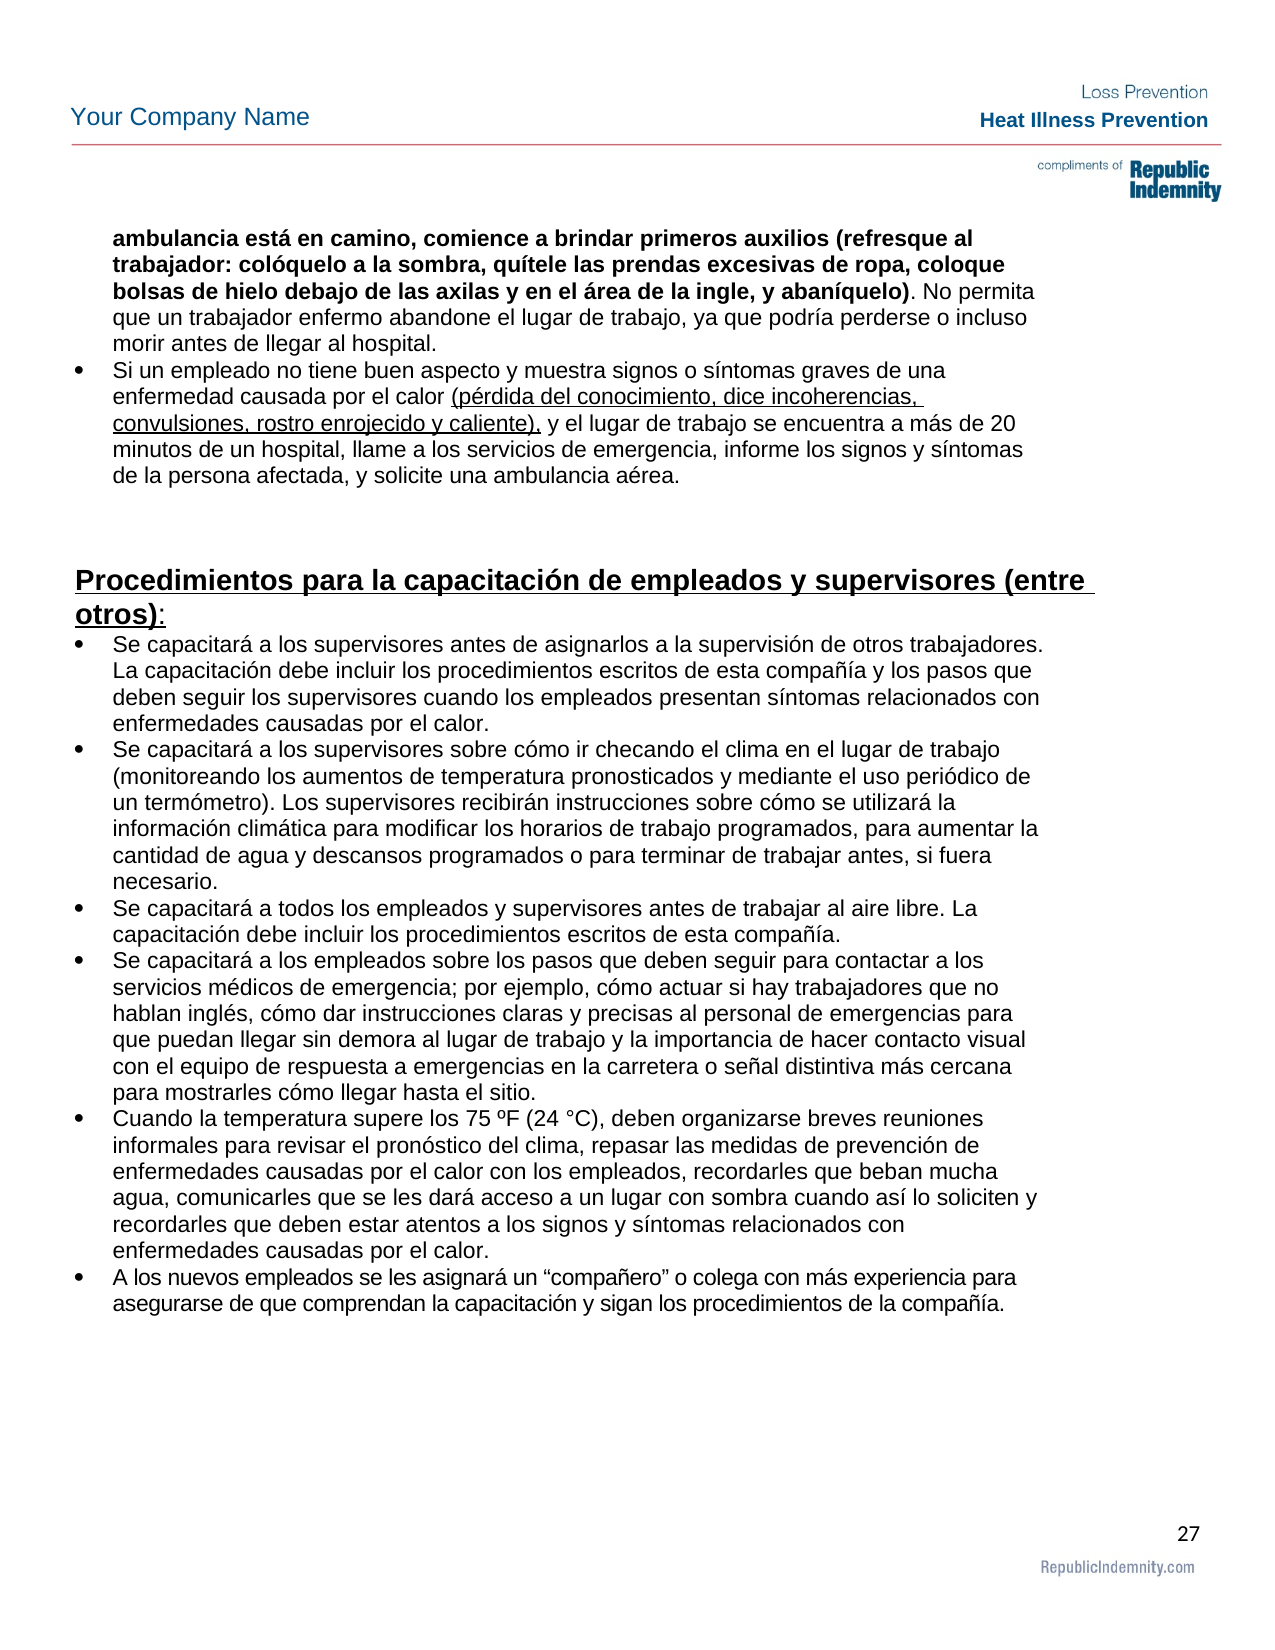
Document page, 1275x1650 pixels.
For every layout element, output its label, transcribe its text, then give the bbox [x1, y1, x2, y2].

picture [71, 78, 1230, 202]
list Se capacitará a los supervisores sobre cómo ir checando el clima en el lugar de trabajo (monitoreando los aumentos de temperatura pronosticados y mediante el uso periódico de un termómetro). Los supervisores recibirán instrucciones sobre cómo se utilizará la información climática para modificar los horarios de trabajo programados, para aumentar la cantidad de agua y descansos programados o para terminar de trabajar antes, si fuera necesario. [75, 736, 1050, 894]
list Si un empleado no tiene buen aspecto y muestra signos o síntomas graves de una enfermedad causada por el calor (pérdida del conocimiento, dice incoherencias, convulsiones, rostro enrojecido y caliente), y el lugar de trabajo se encuentra a más de 20 minutos de un hospital, llame a los servicios de emergencia, informe los signos y síntomas de la persona afectada, y solicite una ambulancia aérea. [75, 357, 1050, 488]
list Cuando la temperatura supere los 75 ºF (24 °C), deben organizarse breves reuniones informales para revisar el pronóstico del clima, repasar las medidas de prevención de enfermedades causadas por el calor con los empleados, recordarles que beban mucha agua, comunicarles que se les dará acceso a un lugar con sombra cuando así lo soliciten y recordarles que deben estar atentos a los signos y síntomas relacionados con enfermedades causadas por el calor. [75, 1105, 1050, 1263]
list A los nuevos empleados se les asignará un “compañero” o colega con más experiencia para asegurarse de que comprendan la capacitación y sigan los procedimientos de la compañía. [75, 1263, 1050, 1316]
list Se capacitará a los supervisores antes de asignarlos a la supervisión de otros trabajadores. La capacitación debe incluir los procedimientos escritos de esta compañía y los pasos que deben seguir los supervisores cuando los empleados presentan síntomas relacionados con enfermedades causadas por el calor. [75, 631, 1050, 736]
picture [1041, 1554, 1209, 1618]
list Se capacitará a todos los empleados y supervisores antes de trabajar al aire libre. La capacitación debe incluir los procedimientos escritos de esta compañía. [75, 894, 1050, 947]
list Se capacitará a los empleados sobre los pasos que deben seguir para contactar a los servicios médicos de emergencia; por ejemplo, cómo actuar si hay trabajadores que no hablan inglés, cómo dar instrucciones claras y precisas al personal de emergencias para que puedan llegar sin demora al lugar de trabajo y la importancia de hacer contacto visual con el equipo de respuesta a emergencias en la carretera o señal distintiva más cercana para mostrarles cómo llegar hasta el sitio. [75, 947, 1050, 1105]
text Procedimientos para la capacitación de empleados y supervisores (entre otros): [75, 564, 1102, 631]
